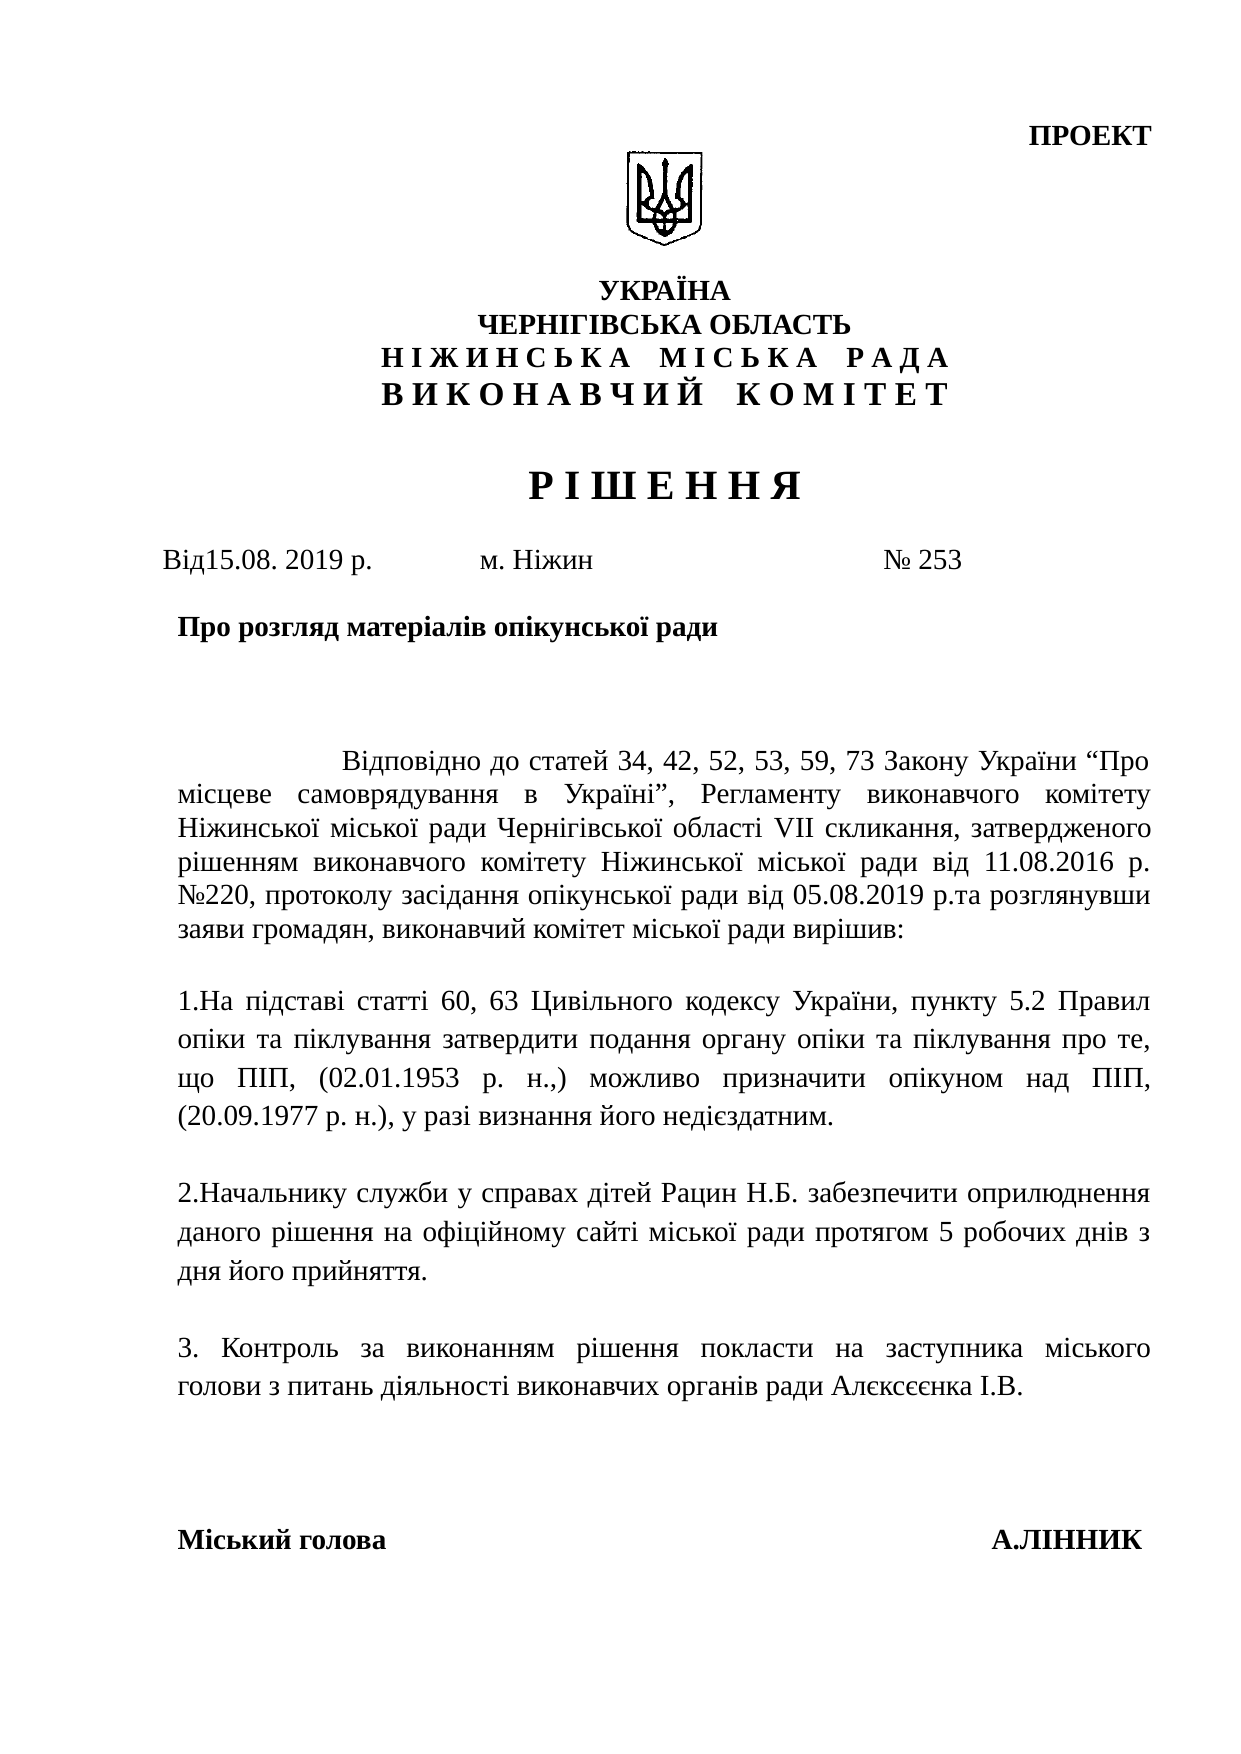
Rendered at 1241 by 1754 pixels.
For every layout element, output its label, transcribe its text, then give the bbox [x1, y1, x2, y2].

text 1.На підставі статті 60, 63 Цивільного кодексу України, пункту 5.2 Правил опіки та піклування затвердити подання органу опіки та піклування про те, що ПІП, (02.01.1953 р. н.,) можливо призначити опікуном над ПІП, (20.09.1977 р. н.), у разі визнання його недієздатним. [177, 983, 1152, 1132]
text ПРОЕКТ [177, 118, 1152, 152]
text Про розгляд матеріалів опікунської ради [177, 609, 1152, 642]
text Відповідно до статей 34, 42, 52, 53, 59, 73 Закону України “Про місцеве самоврядування в Україні”, Регламенту виконавчого комітету Ніжинської міської ради Чернігівської області VІІ скликання, затвердженого рішенням виконавчого комітету Ніжинської міської ради від 11.08.2016 р. №220, протоколу засідання опікунської ради від 05.08.2019 р.та розглянувши заяви громадян, виконавчий комітет міської ради вирішив: [177, 743, 1152, 944]
text 3. Контроль за виконанням рішення покласти на заступника міського голови з питань діяльності виконавчих органів ради Алєксєєнка І.В. [177, 1330, 1152, 1402]
text 2.Начальнику служби у справах дітей Рацин Н.Б. забезпечити оприлюднення даного рішення на офіційному сайті міської ради протягом 5 робочих днів з дня його прийняття. [177, 1176, 1152, 1286]
text УКРАЇНА [177, 273, 1152, 307]
text В И К О Н А В Ч И Й К О М І Т Е Т [177, 374, 1152, 412]
text Міський голова А.ЛІННИК [177, 1522, 1152, 1556]
text Р І Ш Е Н Н Я [177, 460, 1152, 508]
picture [626, 151, 703, 246]
text Н І Ж И Н С Ь К А М І С Ь К А Р А Д А [177, 341, 1152, 374]
text Від15.08. 2019 р. м. Ніжин № 253 [162, 542, 1240, 575]
text ЧЕРНІГІВСЬКА ОБЛАСТЬ [177, 307, 1152, 341]
